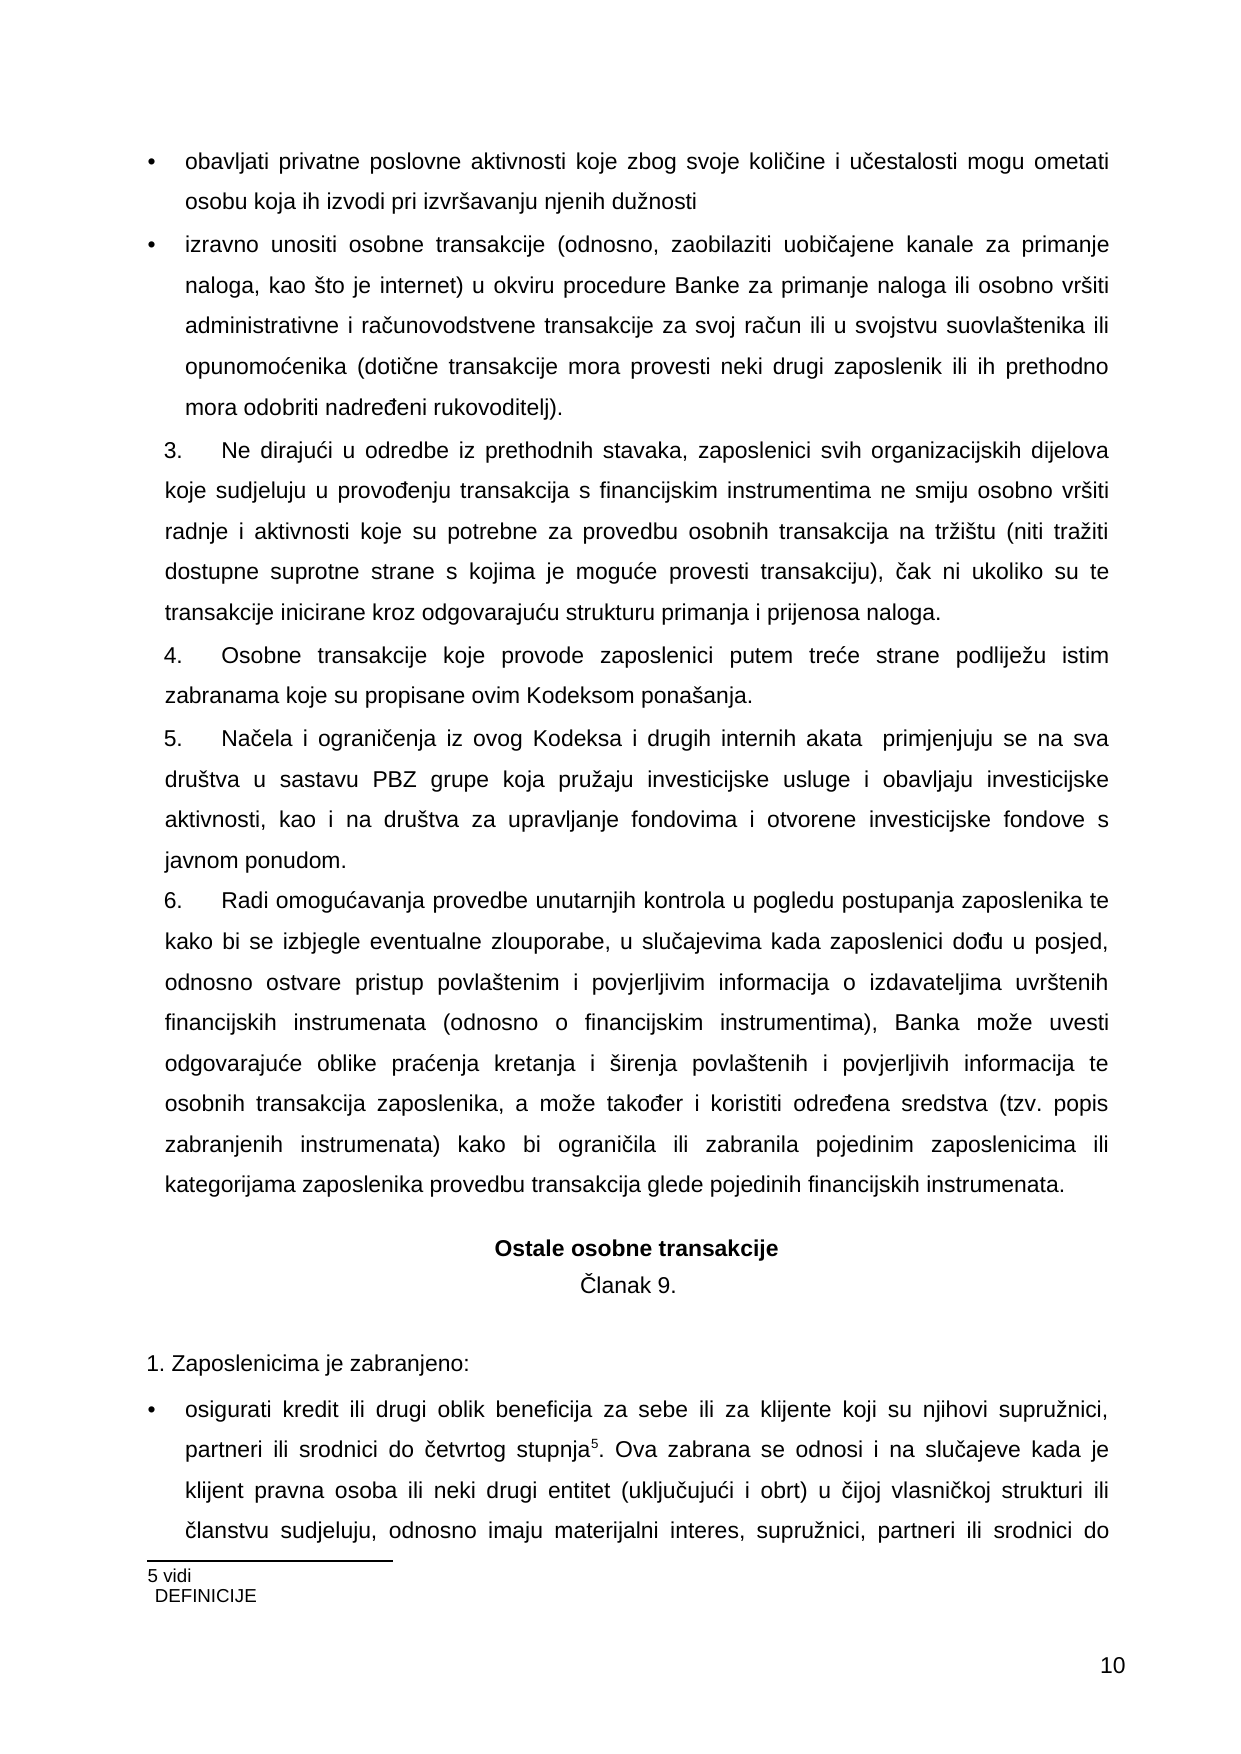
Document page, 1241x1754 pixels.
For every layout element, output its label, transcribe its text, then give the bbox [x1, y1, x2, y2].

list izravno unositi osobne transakcije (odnosno, zaobilaziti uobičajene kanale za primanje naloga, kao što je internet) u okviru procedure Banke za primanje naloga ili osobno vršiti administrativne i računovodstvene transakcije za svoj račun ili u svojstvu suovlaštenika ili opunomoćenika (dotične transakcije mora provesti neki drugi zaposlenik ili ih prethodno mora odobriti nadređeni rukovoditelj). [147, 231, 1110, 420]
list Ne dirajući u odredbe iz prethodnih stavaka, zaposlenici svih organizacijskih dijelova koje sudjeluju u provođenju transakcija s financijskim instrumentima ne smiju osobno vršiti radnje i aktivnosti koje su potrebne za provedbu osobnih transakcija na tržištu (niti tražiti dostupne suprotne strane s kojima je moguće provesti transakciju), čak ni ukoliko su te transakcije inicirane kroz odgovarajuću strukturu primanja i prijenosa naloga. [163, 437, 1110, 625]
list Radi omogućavanja provedbe unutarnjih kontrola u pogledu postupanja zaposlenika te kako bi se izbjegle eventualne zlouporabe, u slučajevima kada zaposlenici dođu u posjed, odnosno ostvare pristup povlaštenim i povjerljivim informacija o izdavateljima uvrštenih financijskih instrumenata (odnosno o financijskim instrumentima), Banka može uvesti odgovarajuće oblike praćenja kretanja i širenja povlaštenih i povjerljivih informacija te osobnih transakcija zaposlenika, a može također i koristiti određena sredstva (tzv. popis zabranjenih instrumenata) kako bi ograničila ili zabranila pojedinim zaposlenicima ili kategorijama zaposlenika provedbu transakcija glede pojedinih financijskih instrumenata. [163, 887, 1110, 1197]
list Osobne transakcije koje provode zaposlenici putem treće strane podliježu istim zabranama koje su propisane ovim Kodeksom ponašanja. [163, 642, 1110, 709]
text Članak 9. [214, 1272, 1042, 1298]
text 1. Zaposlenicima je zabranjeno: [146, 1350, 1110, 1377]
subtitle Ostale osobne transakcije [147, 1235, 1125, 1262]
list Načela i ograničenja iz ovog Kodeksa i drugih internih akata primjenjuju se na sva društva u sastavu PBZ grupe koja pružaju investicijske usluge i obavljaju investicijske aktivnosti, kao i na društva za upravljanje fondovima i otvorene investicijske fondove s javnom ponudom. [163, 725, 1110, 873]
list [147, 1396, 1110, 1543]
list obavljati privatne poslovne aktivnosti koje zbog svoje količine i učestalosti mogu ometati osobu koja ih izvodi pri izvršavanju njenih dužnosti [147, 148, 1110, 214]
